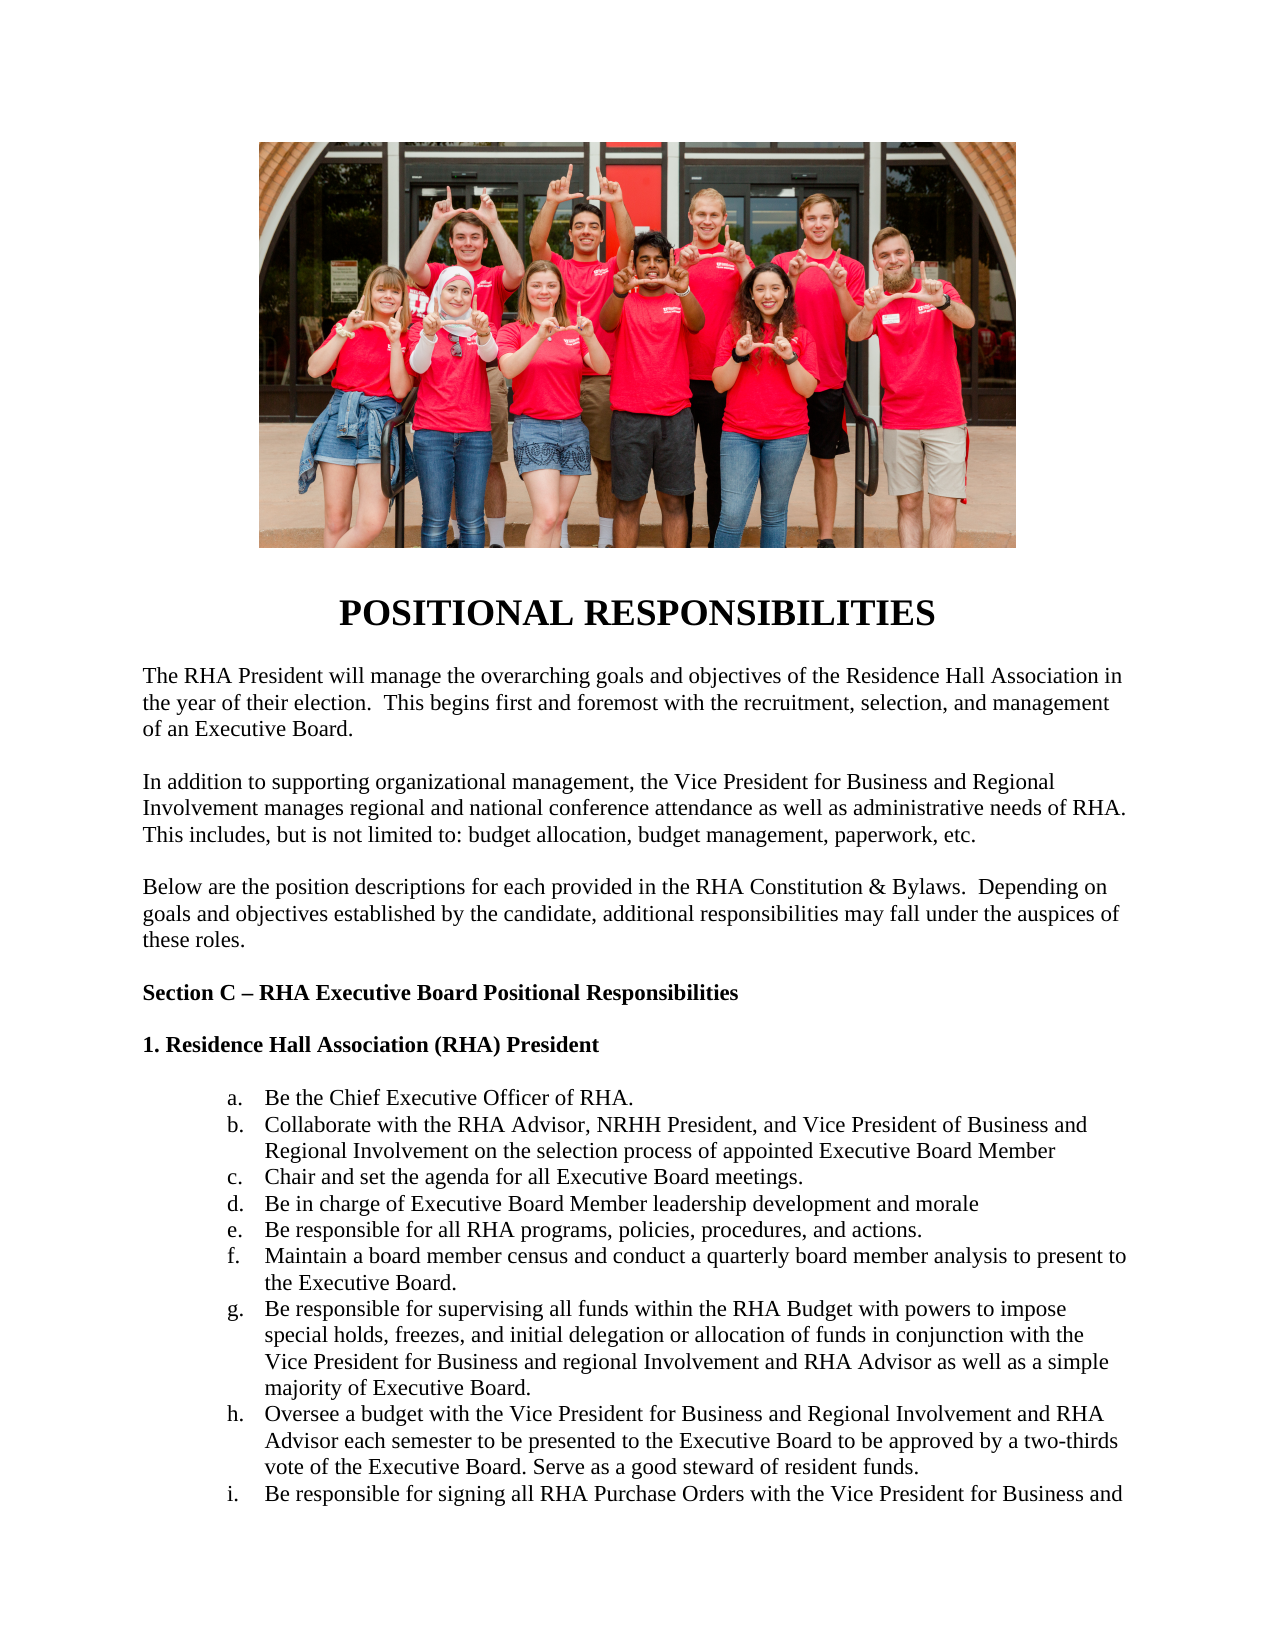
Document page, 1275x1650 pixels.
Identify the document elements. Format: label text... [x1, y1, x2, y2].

text Below are the position descriptions for each provided in the RHA Constitution & Bylaws. Depending on goals and objectives established by the candidate, additional responsibilities may fall under the auspices of these roles. [142, 873, 1132, 952]
text In addition to supporting organizational management, the Vice President for Business and Regional Involvement manages regional and national conference attendance as well as administrative needs of RHA. This includes, but is not limited to: budget allocation, budget management, paperwork, etc. [142, 768, 1132, 847]
text Section C – RHA Executive Board Positional Responsibilities [142, 979, 1132, 1005]
list Maintain a board member census and conduct a quarterly board member analysis to present to the Executive Board. [227, 1242, 1132, 1295]
list Chair and set the agenda for all Executive Board meetings. [227, 1163, 1132, 1190]
picture [259, 142, 1016, 548]
text The RHA President will manage the overarching goals and objectives of the Residence Hall Association in the year of their election. This begins first and foremost with the recruitment, selection, and management of an Executive Board. [142, 663, 1132, 742]
list Collaborate with the RHA Advisor, NRHH President, and Vice President of Business and Regional Involvement on the selection process of appointed Executive Board Member [227, 1111, 1132, 1163]
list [227, 1479, 1132, 1506]
list Be the Chief Executive Officer of RHA. [227, 1084, 1132, 1111]
text 1. Residence Hall Association (RHA) President [142, 1032, 1132, 1058]
list Oversee a budget with the Vice President for Business and Regional Involvement and RHA Advisor each semester to be presented to the Executive Board to be approved by a two-thirds vote of the Executive Board. Serve as a good steward of resident funds. [227, 1401, 1132, 1479]
list Be in charge of Executive Board Member leadership development and morale [227, 1190, 1132, 1216]
text POSITIONAL RESPONSIBILITIES [142, 591, 1132, 634]
list Be responsible for all RHA programs, policies, procedures, and actions. [227, 1216, 1132, 1242]
list Be responsible for supervising all funds within the RHA Budget with powers to impose special holds, freezes, and initial delegation or allocation of funds in conjunction with the Vice President for Business and regional Involvement and RHA Advisor as well as a simple majority of Executive Board. [227, 1295, 1132, 1401]
